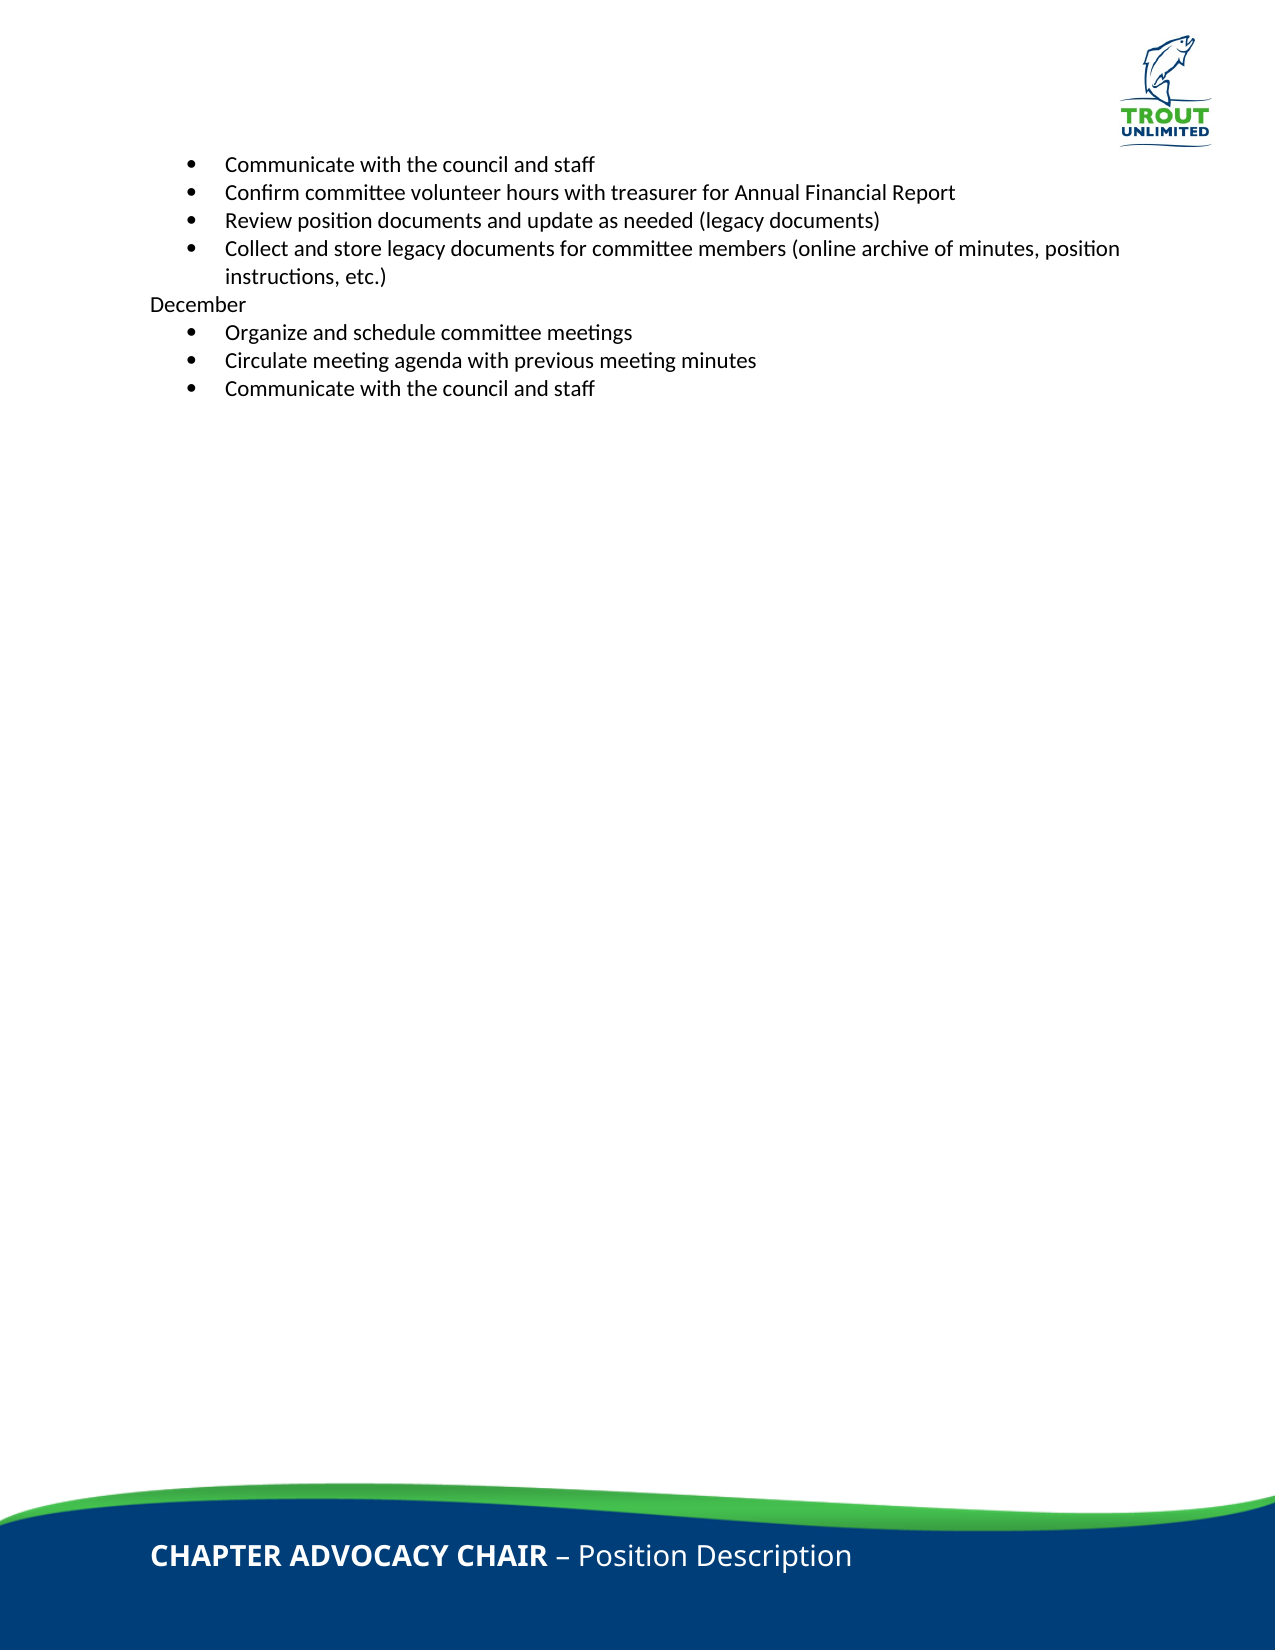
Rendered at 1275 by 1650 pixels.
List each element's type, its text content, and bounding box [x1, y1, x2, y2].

list Collect and store legacy documents for committee members (online archive of minutes, position instructions, etc.) [187, 234, 1125, 290]
list Review position documents and update as needed (legacy documents) [187, 206, 1125, 234]
list Confirm committee volunteer hours with treasurer for Annual Financial Report [187, 178, 1125, 206]
list Communicate with the council and staff [187, 150, 1125, 178]
list Circulate meeting agenda with previous meeting minutes [187, 346, 1125, 374]
list Communicate with the council and staff [187, 374, 1125, 402]
picture [0, 1478, 1275, 1650]
list Organize and schedule committee meetings [187, 318, 1125, 346]
text December [150, 290, 1125, 318]
picture [1111, 26, 1222, 171]
